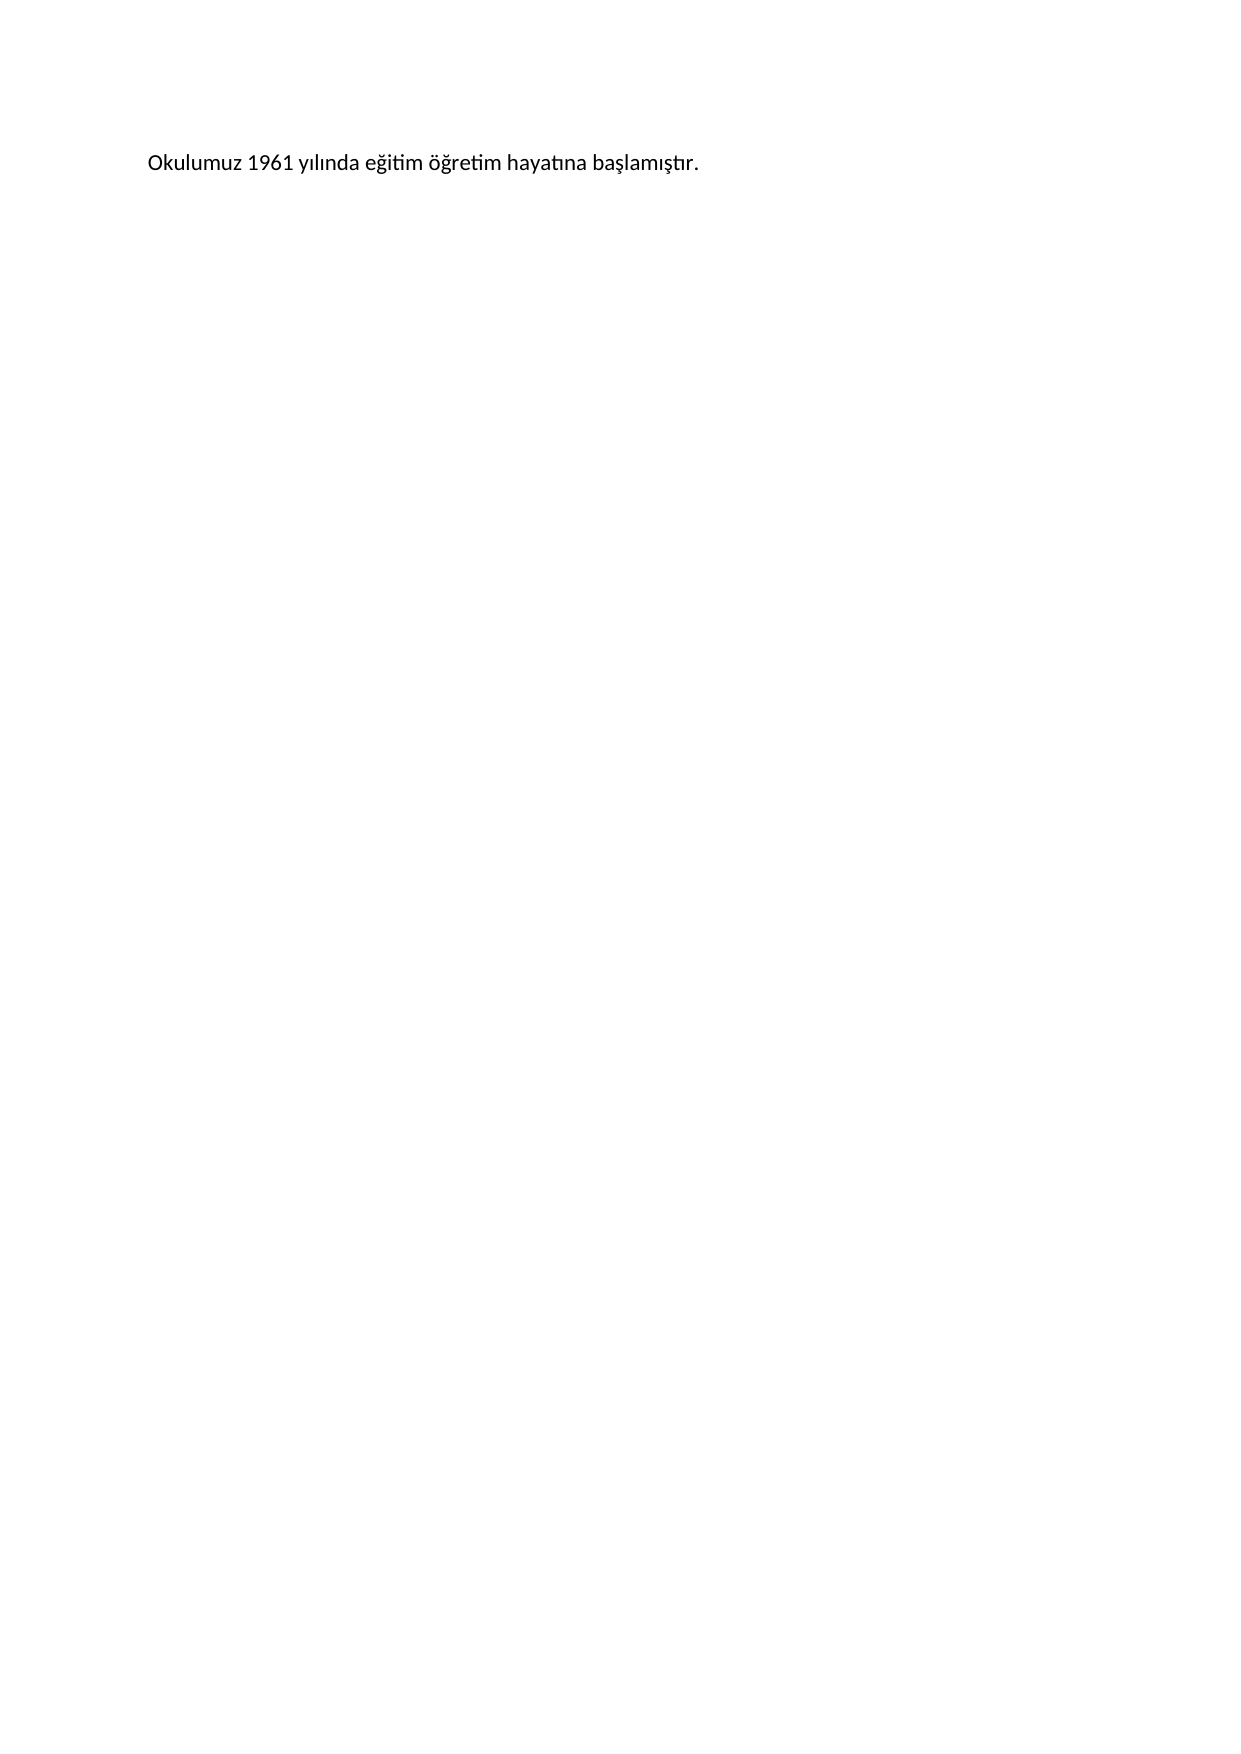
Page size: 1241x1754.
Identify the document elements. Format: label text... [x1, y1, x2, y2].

text Okulumuz 1961 yılında eğitim öğretim hayatına başlamıştır. [148, 148, 1093, 176]
